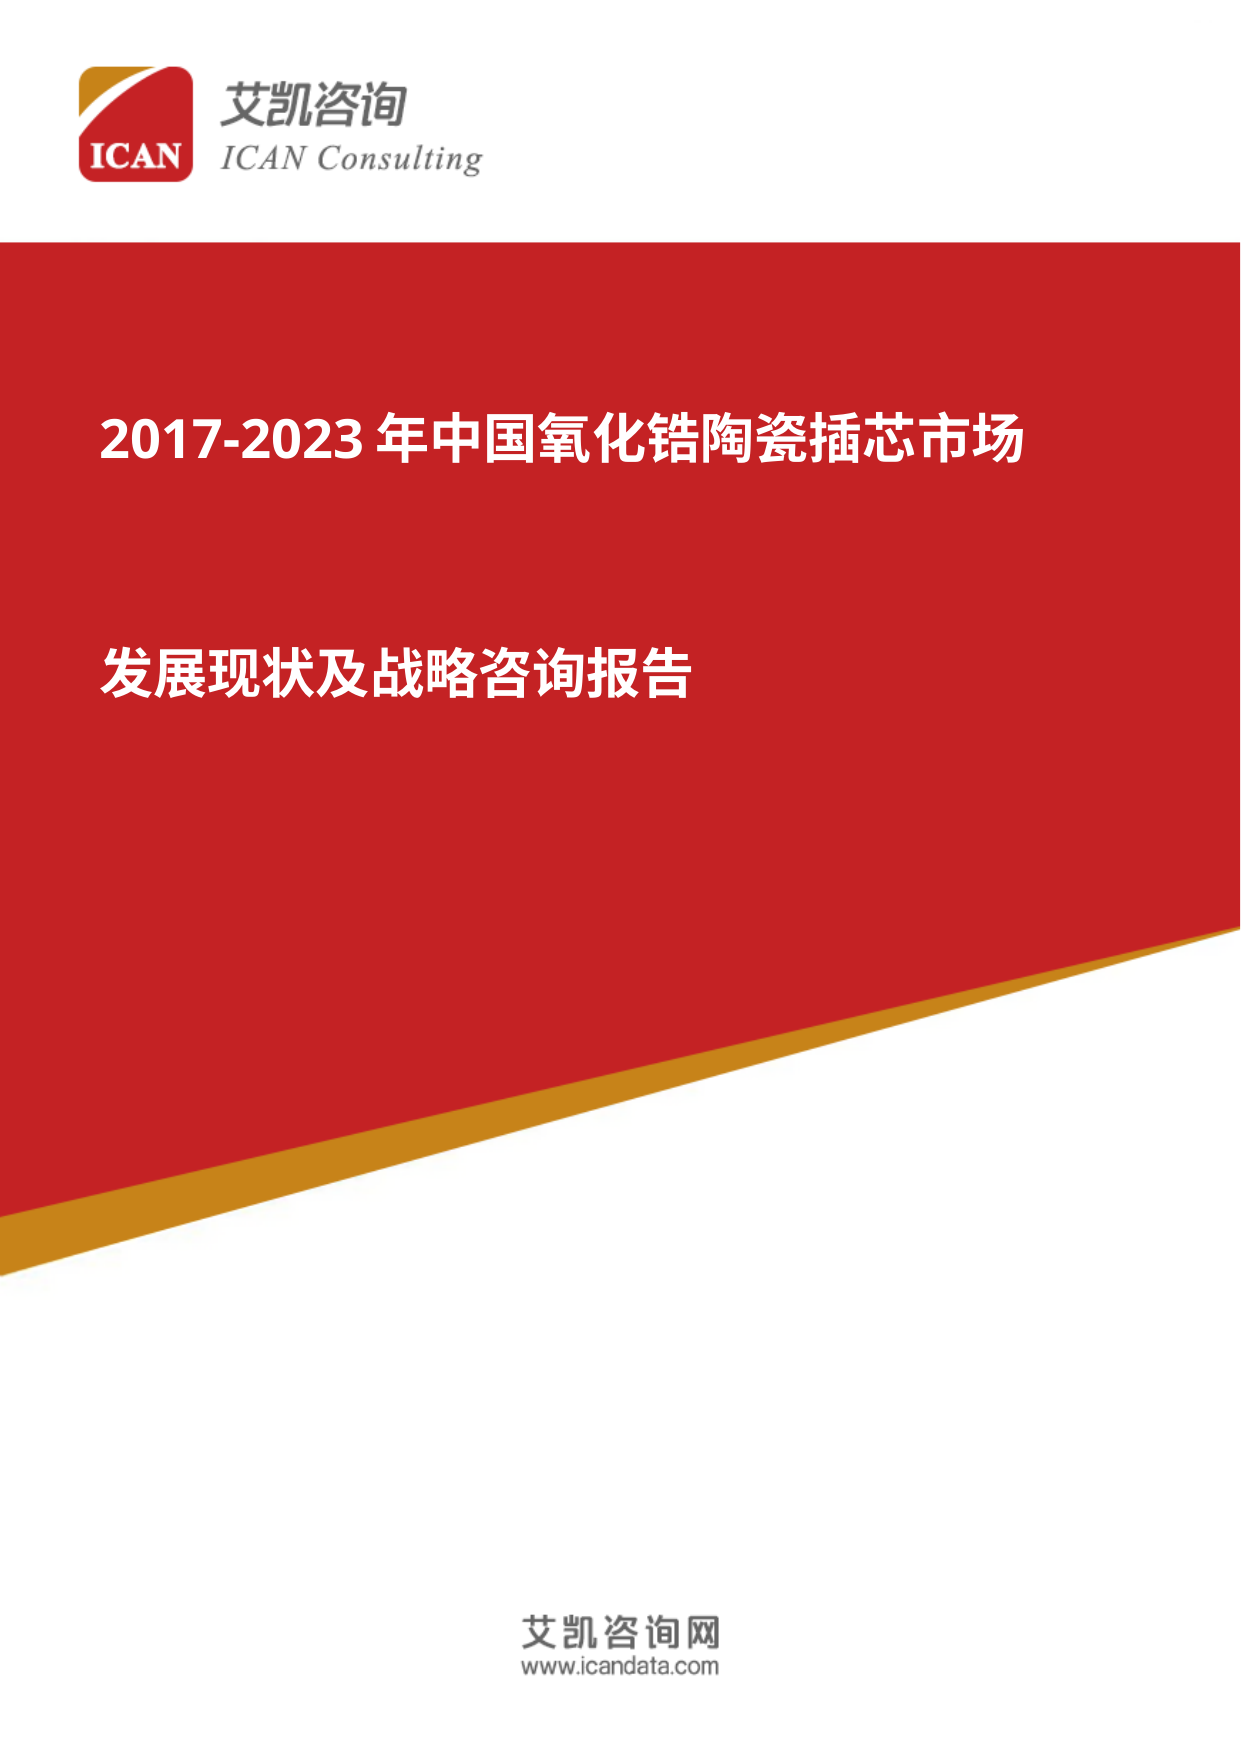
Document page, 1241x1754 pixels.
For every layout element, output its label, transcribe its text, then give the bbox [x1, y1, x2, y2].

picture [0, 5, 1241, 1754]
subtitle 2017-2023年中国氧化锆陶瓷插芯市场发展现状及战略咨询报告 [99, 386, 1053, 718]
